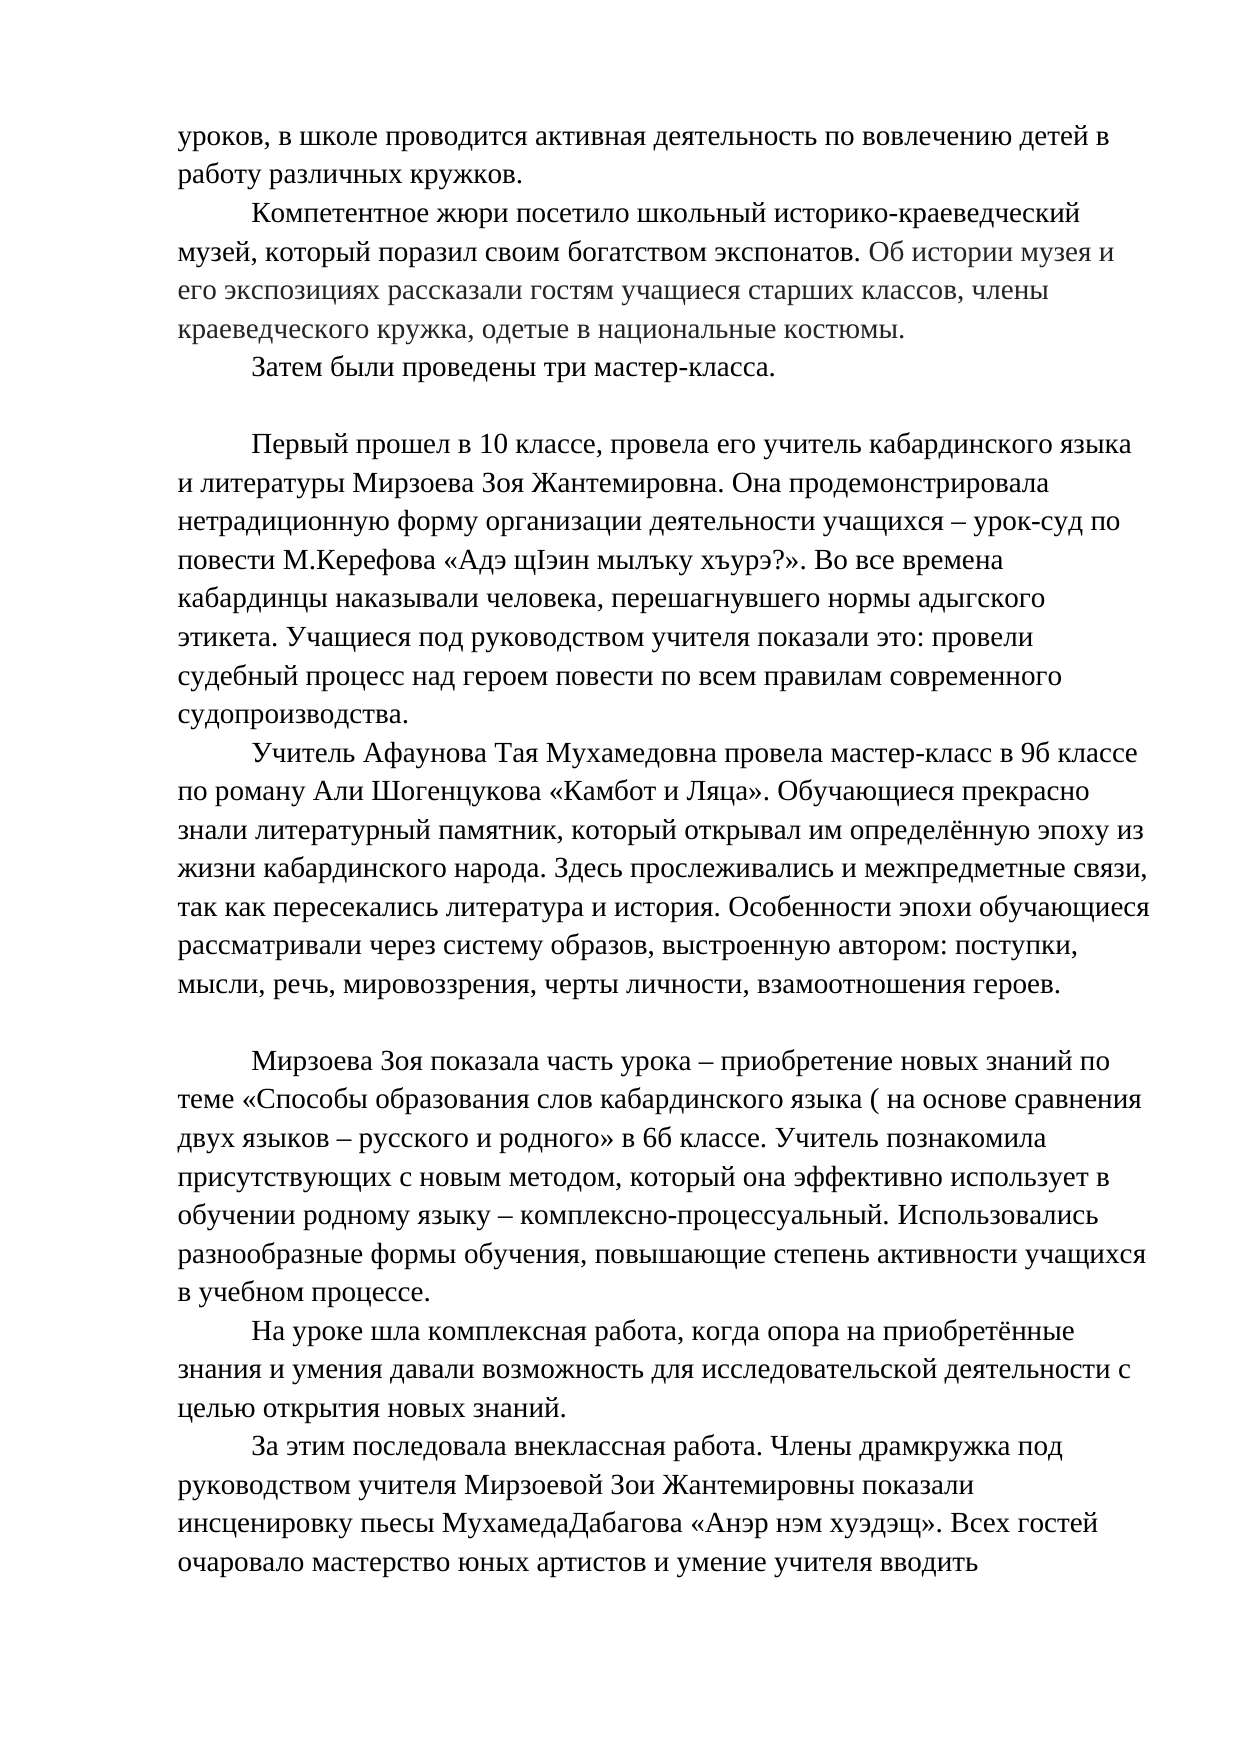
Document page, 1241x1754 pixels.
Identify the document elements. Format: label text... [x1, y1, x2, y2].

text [177, 1428, 1152, 1578]
text Мирзоева Зоя показала часть урока – приобретение новых знаний по теме «Способы образования слов кабардинского языка ( на основе сравнения двух языков – русского и родного» в 6б классе. Учитель познакомила присутствующих с новым методом, который она эффективно использует в обучении родному языку – комплексно-процессуальный. Использовались разнообразные формы обучения, повышающие степень активности учащихся в учебном процессе. [177, 1043, 1152, 1308]
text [177, 118, 1152, 190]
text Затем были проведены три мастер-класса. [177, 349, 1152, 383]
text Первый прошел в 10 классе, провела его учитель кабардинского языка и литературы Мирзоева Зоя Жантемировна. Она продемонстрировала нетрадиционную форму организации деятельности учащихся – урок-суд по повести М.Керефова «Адэ щIэин мылъку хъурэ?». Во все времена кабардинцы наказывали человека, перешагнувшего нормы адыгского этикета. Учащиеся под руководством учителя показали это: провели судебный процесс над героем повести по всем правилам современного судопроизводства. [177, 426, 1152, 730]
text Компетентное жюри посетило школьный историко-краеведческий музей, который поразил своим богатством экспонатов. Об истории музея и его экспозициях рассказали гостям учащиеся старших классов, члены краеведческого кружка, одетые в национальные костюмы. [177, 195, 1152, 344]
text Учитель Афаунова Тая Мухамедовна провела мастер-класс в 9б классе по роману Али Шогенцукова «Камбот и Ляца». Обучающиеся прекрасно знали литературный памятник, который открывал им определённую эпоху из жизни кабардинского народа. Здесь прослеживались и межпредметные связи, так как пересекались литература и история. Особенности эпохи обучающиеся рассматривали через систему образов, выстроенную автором: поступки, мысли, речь, мировоззрения, черты личности, взамоотношения героев. [177, 735, 1152, 999]
text На уроке шла комплексная работа, когда опора на приобретённые знания и умения давали возможность для исследовательской деятельности с целью открытия новых знаний. [177, 1313, 1152, 1423]
